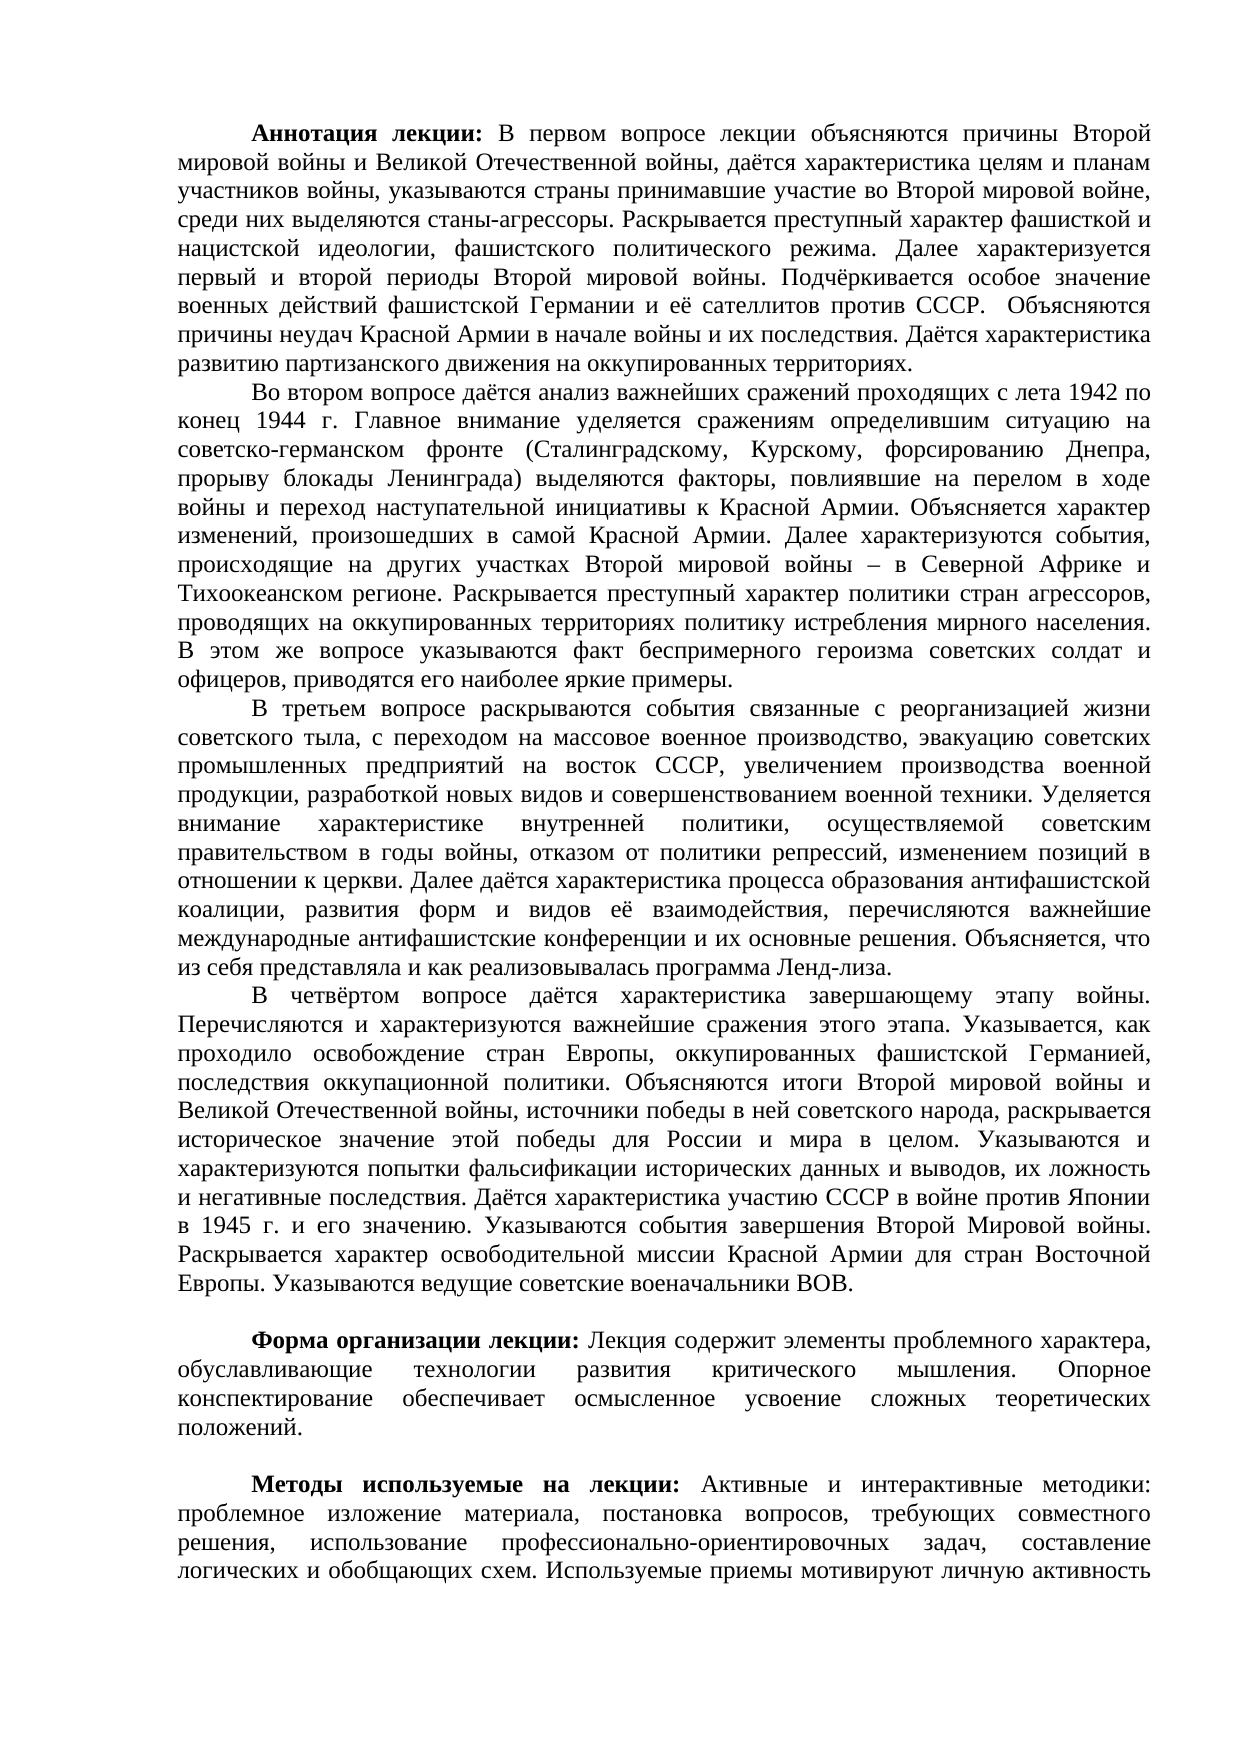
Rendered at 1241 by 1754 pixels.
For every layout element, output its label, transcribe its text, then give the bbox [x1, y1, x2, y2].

text В третьем вопросе раскрываются события связанные с реорганизацией жизни советского тыла, с переходом на массовое военное производство, эвакуацию советских промышленных предприятий на восток СССР, увеличением производства военной продукции, разработкой новых видов и совершенствованием военной техники. Уделяется внимание характеристике внутренней политики, осуществляемой советским правительством в годы войны, отказом от политики репрессий, изменением позиций в отношении к церкви. Далее даётся характеристика процесса образования антифашистской коалиции, развития форм и видов её взаимодействия, перечисляются важнейшие международные антифашистские конференции и их основные решения. Объясняется, что из себя представляла и как реализовывалась программа Ленд-лиза. [177, 693, 1152, 981]
text Аннотация лекции: В первом вопросе лекции объясняются причины Второй мировой войны и Великой Отечественной войны, даётся характеристика целям и планам участников войны, указываются страны принимавшие участие во Второй мировой войне, среди них выделяются станы-агрессоры. Раскрывается преступный характер фашисткой и нацистской идеологии, фашистского политического режима. Далее характеризуется первый и второй периоды Второй мировой войны. Подчёркивается особое значение военных действий фашистской Германии и её сателлитов против СССР. Объясняются причины неудач Красной Армии в начале войны и их последствия. Даётся характеристика развитию партизанского движения на оккупированных территориях. [177, 118, 1152, 377]
text В четвёртом вопросе даётся характеристика завершающему этапу войны. Перечисляются и характеризуются важнейшие сражения этого этапа. Указывается, как проходило освобождение стран Европы, оккупированных фашистской Германией, последствия оккупационной политики. Объясняются итоги Второй мировой войны и Великой Отечественной войны, источники победы в ней советского народа, раскрывается историческое значение этой победы для России и мира в целом. Указываются и характеризуются попытки фальсификации исторических данных и выводов, их ложность и негативные последствия. Даётся характеристика участию СССР в войне против Японии в 1945 г. и его значению. Указываются события завершения Второй Мировой войны. Раскрывается характер освободительной миссии Красной Армии для стран Восточной Европы. Указываются ведущие советские военачальники ВОВ. [177, 981, 1152, 1297]
text Форма организации лекции: Лекция содержит элементы проблемного характера, обуславливающие технологии развития критического мышления. Опорное конспектирование обеспечивает осмысленное усвоение сложных теоретических положений. [177, 1326, 1152, 1441]
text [177, 1469, 1152, 1584]
text Во втором вопросе даётся анализ важнейших сражений проходящих с лета 1942 по конец 1944 г. Главное внимание уделяется сражениям определившим ситуацию на советско-германском фронте (Сталинградскому, Курскому, форсированию Днепра, прорыву блокады Ленинграда) выделяются факторы, повлиявшие на перелом в ходе войны и переход наступательной инициативы к Красной Армии. Объясняется характер изменений, произошедших в самой Красной Армии. Далее характеризуются события, происходящие на других участках Второй мировой войны – в Северной Африке и Тихоокеанском регионе. Раскрывается преступный характер политики стран агрессоров, проводящих на оккупированных территориях политику истребления мирного населения. В этом же вопросе указываются факт беспримерного героизма советских солдат и офицеров, приводятся его наиболее яркие примеры. [177, 377, 1152, 693]
